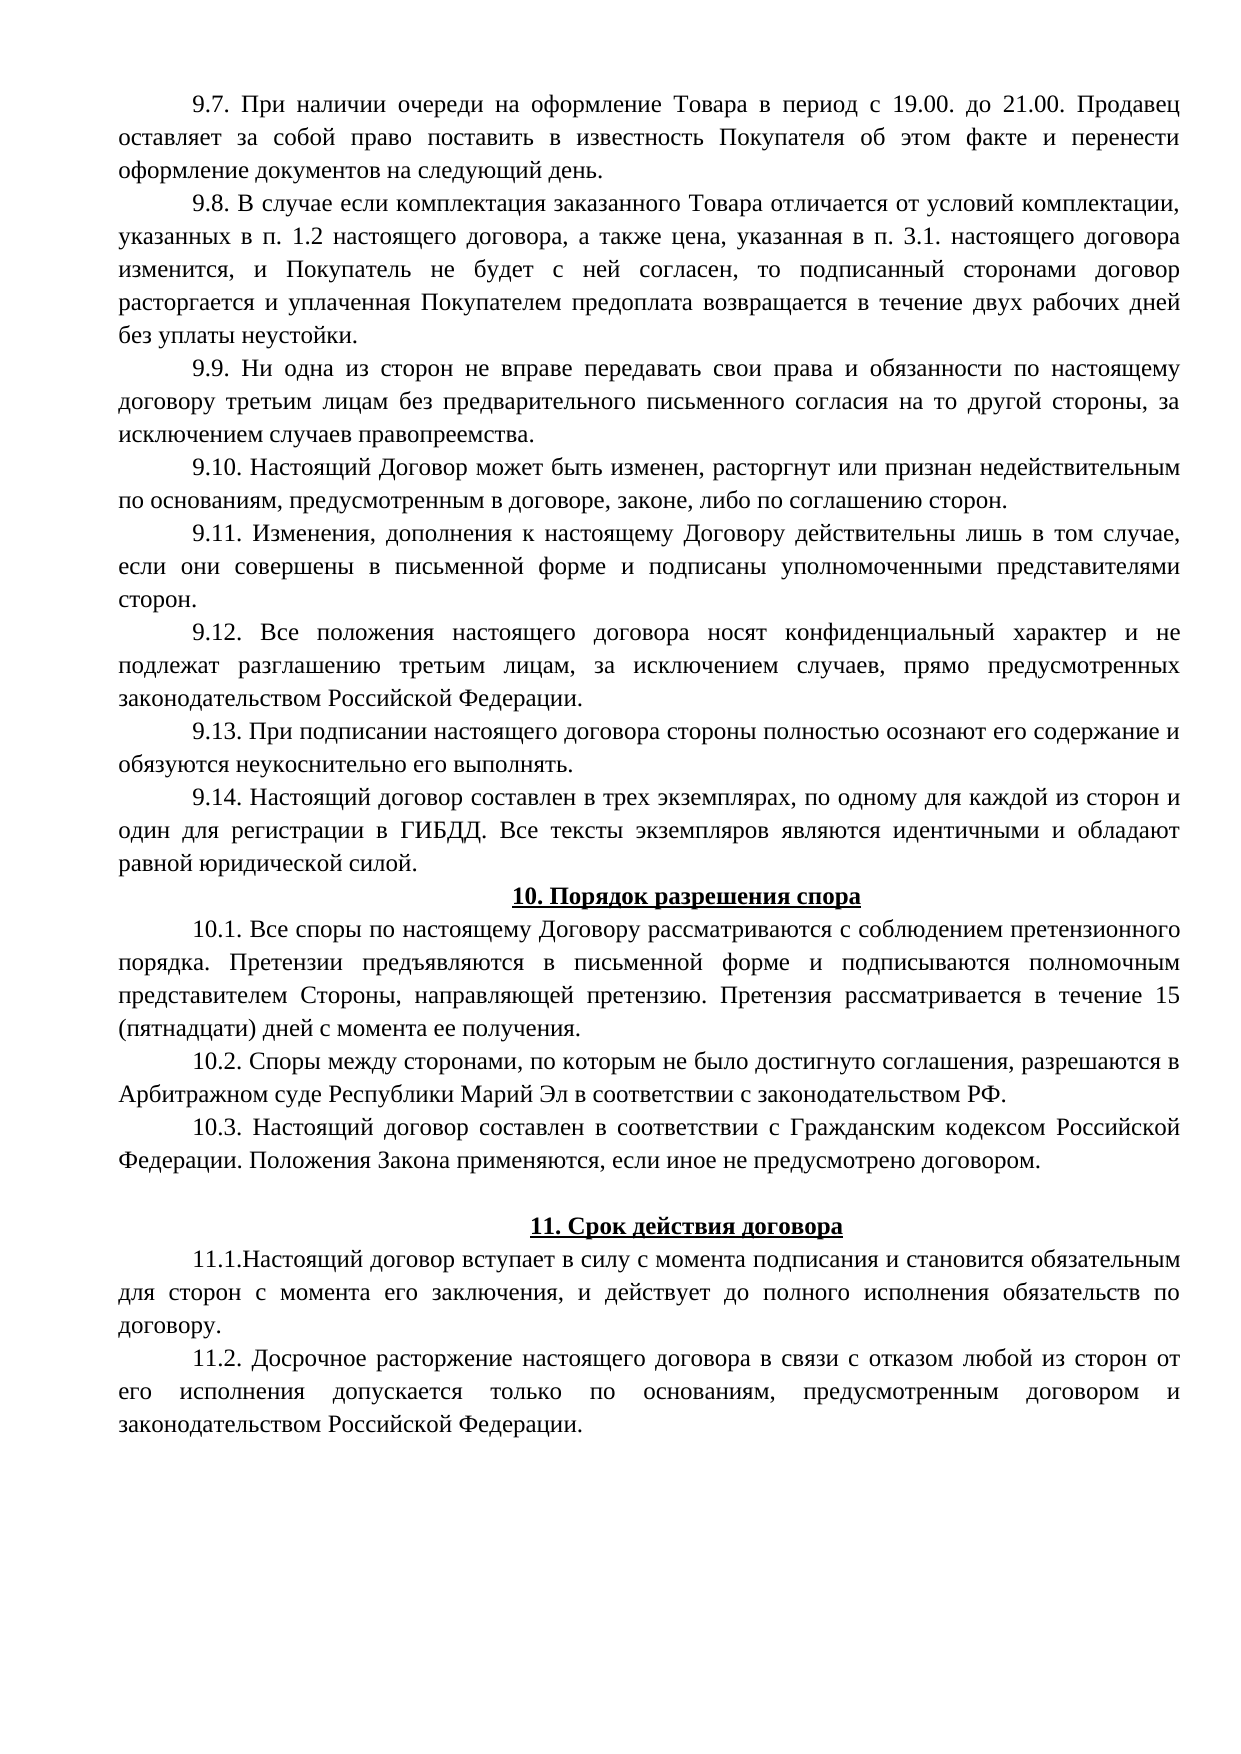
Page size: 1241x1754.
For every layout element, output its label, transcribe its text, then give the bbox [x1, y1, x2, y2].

text 9.12. Все положения настоящего договора носят конфиденциальный характер и не подлежат разглашению третьим лицам, за исключением случаев, прямо предусмотренных законодательством Российской Федерации. [118, 617, 1181, 712]
text 11. Срок действия договора [118, 1211, 1181, 1240]
text 10. Порядок разрешения спора [118, 881, 1181, 910]
text 9.7. При наличии очереди на оформление Товара в период с 19.00. до 21.00. Продавец оставляет за собой право поставить в известность Покупателя об этом факте и перенести оформление документов на следующий день. [118, 89, 1181, 183]
text 11.1.Настоящий договор вступает в силу с момента подписания и становится обязательным для сторон с момента его заключения, и действует до полного исполнения обязательств по договору. [118, 1244, 1181, 1339]
text 9.14. Настоящий договор составлен в трех экземплярах, по одному для каждой из сторон и один для регистрации в ГИБДД. Все тексты экземпляров являются идентичными и обладают равной юридической силой. [118, 782, 1181, 877]
text 9.11. Изменения, дополнения к настоящему Договору действительны лишь в том случае, если они совершены в письменной форме и подписаны уполномоченными представителями сторон. [118, 518, 1181, 613]
text 9.13. При подписании настоящего договора стороны полностью осознают его содержание и обязуются неукоснительно его выполнять. [118, 716, 1181, 778]
text 10.1. Все споры по настоящему Договору рассматриваются с соблюдением претензионного порядка. Претензии предъявляются в письменной форме и подписываются полномочным представителем Стороны, направляющей претензию. Претензия рассматривается в течение 15 (пятнадцати) дней с момента ее получения. [118, 914, 1181, 1042]
text 9.10. Настоящий Договор может быть изменен, расторгнут или признан недействительным по основаниям, предусмотренным в договоре, законе, либо по соглашению сторон. [118, 452, 1181, 514]
text 11.2. Досрочное расторжение настоящего договора в связи с отказом любой из сторон от его исполнения допускается только по основаниям, предусмотренным договором и законодательством Российской Федерации. [118, 1343, 1181, 1438]
text 9.9. Ни одна из сторон не вправе передавать свои права и обязанности по настоящему договору третьим лицам без предварительного письменного согласия на то другой стороны, за исключением случаев правопреемства. [118, 353, 1181, 448]
text 9.8. В случае если комплектация заказанного Товара отличается от условий комплектации, указанных в п. 1.2 настоящего договора, а также цена, указанная в п. 3.1. настоящего договора изменится, и Покупатель не будет с ней согласен, то подписанный сторонами договор расторгается и уплаченная Покупателем предоплата возвращается в течение двух рабочих дней без уплаты неустойки. [118, 188, 1181, 348]
text 10.3. Настоящий договор составлен в соответствии с Гражданским кодексом Российской Федерации. Положения Закона применяются, если иное не предусмотрено договором. [118, 1112, 1181, 1174]
text 10.2. Споры между сторонами, по которым не было достигнуто соглашения, разрешаются в Арбитражном суде Республики Марий Эл в соответствии с законодательством РФ. [118, 1046, 1181, 1108]
